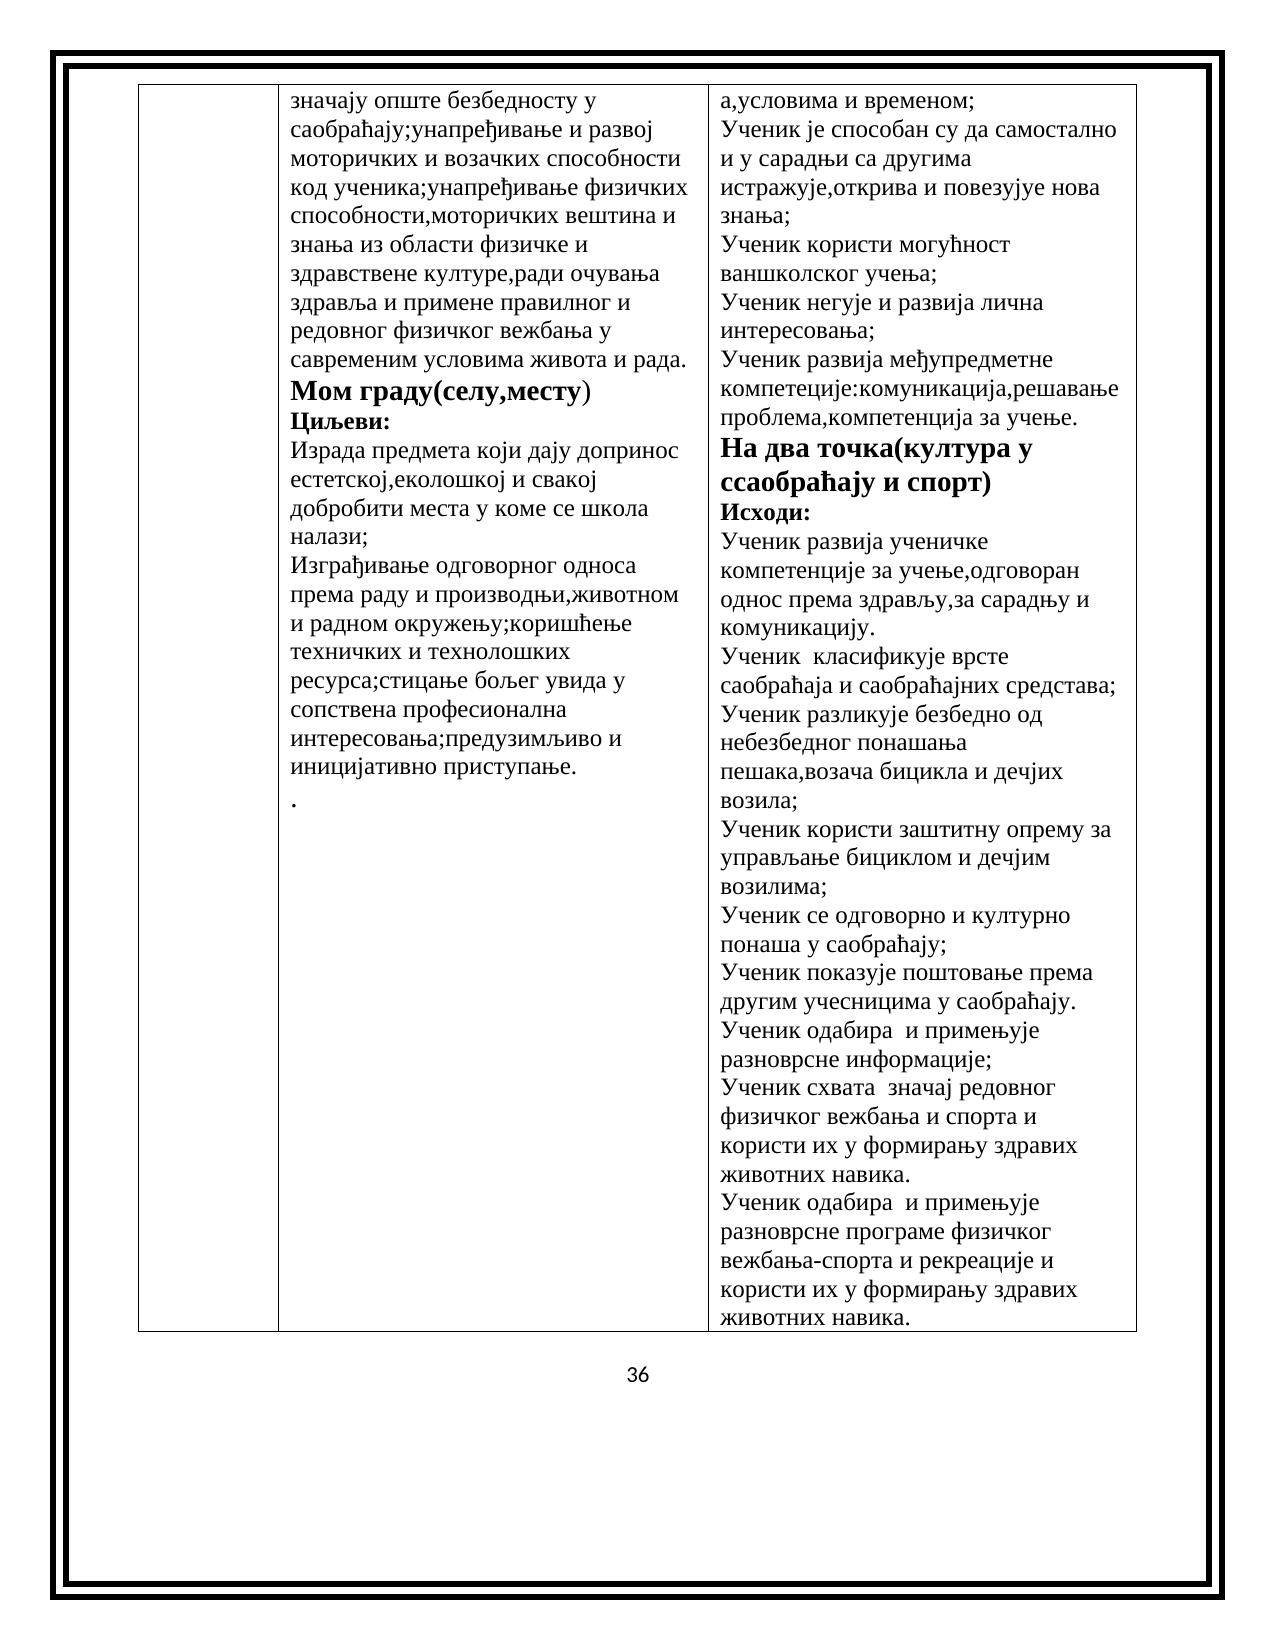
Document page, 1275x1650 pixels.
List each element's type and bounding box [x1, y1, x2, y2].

table_cell [709, 85, 1136, 1331]
table_cell [279, 85, 708, 1331]
table_cell [139, 85, 278, 1331]
